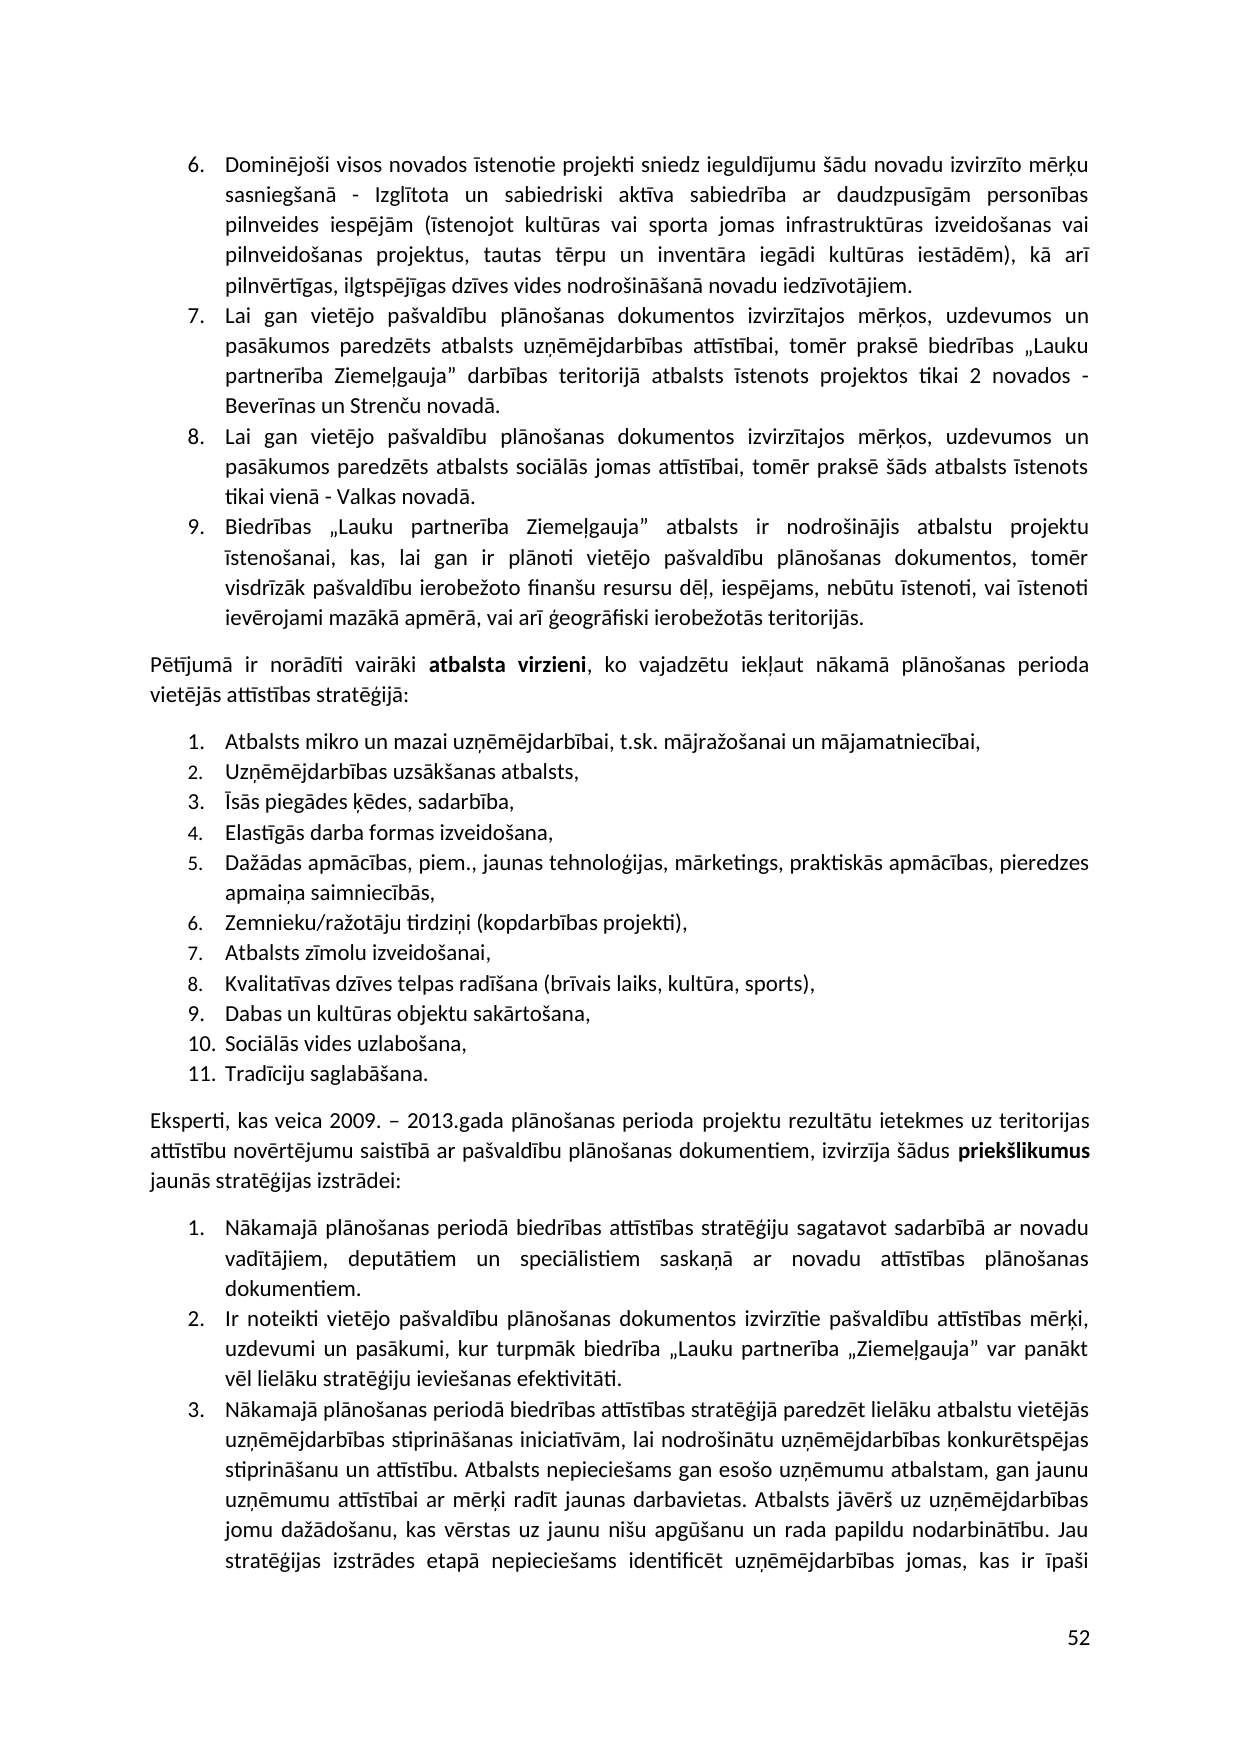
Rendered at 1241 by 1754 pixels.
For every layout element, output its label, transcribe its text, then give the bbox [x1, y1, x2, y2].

list Atbalsts mikro un mazai uzņēmējdarbībai, t.sk. mājražošanai un mājamatniecībai, [187, 727, 1090, 755]
list Īsās piegādes ķēdes, sadarbība, [187, 787, 1090, 816]
list Atbalsts zīmolu izveidošanai, [187, 938, 1090, 967]
list Ir noteikti vietējo pašvaldību plānošanas dokumentos izvirzītie pašvaldību attīstības mērķi, uzdevumi un pasākumi, kur turpmāk biedrība „Lauku partnerība „Ziemeļgauja” var panākt vēl lielāku stratēģiju ieviešanas efektivitāti. [187, 1304, 1090, 1393]
list Elastīgās darba formas izveidošana, [187, 818, 1090, 846]
list Dominējoši visos novados īstenotie projekti sniedz ieguldījumu šādu novadu izvirzīto mērķu sasniegšanā - Izglītota un sabiedriski aktīva sabiedrība ar daudzpusīgām personības pilnveides iespējām (īstenojot kultūras vai sporta jomas infrastruktūras izveidošanas vai pilnveidošanas projektus, tautas tērpu un inventāra iegādi kultūras iestādēm), kā arī pilnvērtīgas, ilgtspējīgas dzīves vides nodrošināšanā novadu iedzīvotājiem. [187, 150, 1090, 299]
list Uzņēmējdarbības uzsākšanas atbalsts, [187, 757, 1090, 785]
text Eksperti, kas veica 2009. – 2013.gada plānošanas perioda projektu rezultātu ietekmes uz teritorijas attīstību novērtējumu saistībā ar pašvaldību plānošanas dokumentiem, izvirzīja šādus priekšlikumus jaunās stratēģijas izstrādei: [150, 1106, 1090, 1195]
list Dabas un kultūras objektu sakārtošana, [187, 999, 1090, 1027]
list Dažādas apmācības, piem., jaunas tehnoloģijas, mārketings, praktiskās apmācības, pieredzes apmaiņa saimniecībās, [187, 848, 1090, 906]
list Lai gan vietējo pašvaldību plānošanas dokumentos izvirzītajos mērķos, uzdevumos un pasākumos paredzēts atbalsts uzņēmējdarbības attīstībai, tomēr praksē biedrības „Lauku partnerība Ziemeļgauja” darbības teritorijā atbalsts īstenots projektos tikai 2 novados - Beverīnas un Strenču novadā. [187, 301, 1090, 420]
list Zemnieku/ražotāju tirdziņi (kopdarbības projekti), [187, 908, 1090, 936]
list Sociālās vides uzlabošana, [187, 1029, 1090, 1057]
text Pētījumā ir norādīti vairāki atbalsta virzieni, ko vajadzētu iekļaut nākamā plānošanas perioda vietējās attīstības stratēģijā: [150, 650, 1090, 708]
list Kvalitatīvas dzīves telpas radīšana (brīvais laiks, kultūra, sports), [187, 969, 1090, 997]
list Nākamajā plānošanas periodā biedrības attīstības stratēģiju sagatavot sadarbībā ar novadu vadītājiem, deputātiem un speciālistiem saskaņā ar novadu attīstības plānošanas dokumentiem. [187, 1213, 1090, 1302]
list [187, 1395, 1090, 1574]
list Biedrības „Lauku partnerība Ziemeļgauja” atbalsts ir nodrošinājis atbalstu projektu īstenošanai, kas, lai gan ir plānoti vietējo pašvaldību plānošanas dokumentos, tomēr visdrīzāk pašvaldību ierobežoto finanšu resursu dēļ, iespējams, nebūtu īstenoti, vai īstenoti ievērojami mazākā apmērā, vai arī ģeogrāfiski ierobežotās teritorijās. [187, 512, 1090, 631]
list Tradīciju saglabāšana. [187, 1059, 1090, 1087]
list Lai gan vietējo pašvaldību plānošanas dokumentos izvirzītajos mērķos, uzdevumos un pasākumos paredzēts atbalsts sociālās jomas attīstībai, tomēr praksē šāds atbalsts īstenots tikai vienā - Valkas novadā. [187, 422, 1090, 510]
